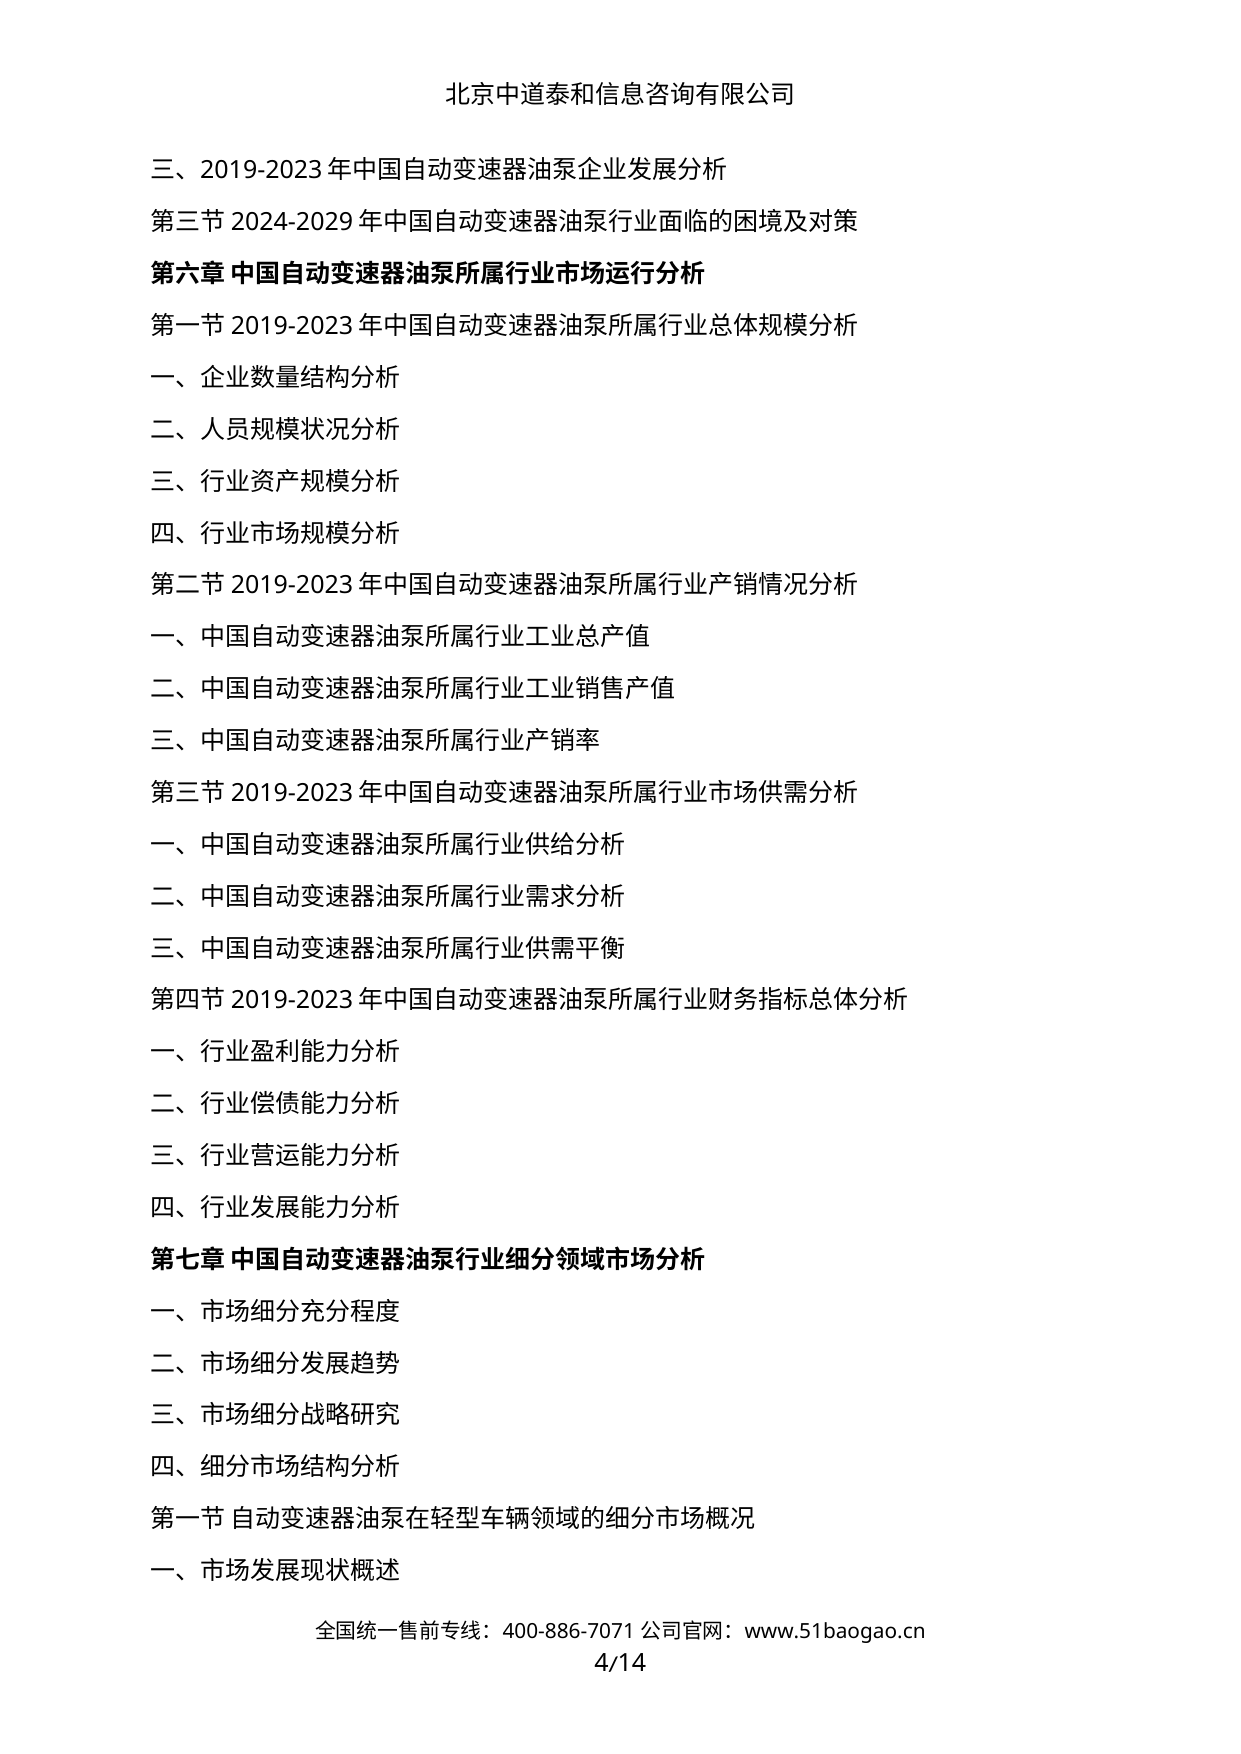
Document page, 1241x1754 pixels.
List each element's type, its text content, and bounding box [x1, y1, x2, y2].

text 一、市场发展现状概述 [150, 1551, 1090, 1587]
text 一、中国自动变速器油泵所属行业工业总产值 [150, 617, 1090, 653]
text 第七章 中国自动变速器油泵行业细分领域市场分析 [150, 1239, 1090, 1276]
text 四、行业发展能力分析 [150, 1187, 1090, 1224]
text 第一节 自动变速器油泵在轻型车辆领域的细分市场概况 [150, 1499, 1090, 1535]
text 三、2019-2023年中国自动变速器油泵企业发展分析 [150, 150, 1090, 186]
text 第六章 中国自动变速器油泵所属行业市场运行分析 [150, 254, 1090, 290]
text 二、中国自动变速器油泵所属行业工业销售产值 [150, 669, 1090, 705]
text 三、行业营运能力分析 [150, 1136, 1090, 1172]
text 第三节 2019-2023年中国自动变速器油泵所属行业市场供需分析 [150, 772, 1090, 809]
text 三、中国自动变速器油泵所属行业产销率 [150, 721, 1090, 757]
text 一、中国自动变速器油泵所属行业供给分析 [150, 824, 1090, 861]
text 二、行业偿债能力分析 [150, 1084, 1090, 1120]
text 第二节 2019-2023年中国自动变速器油泵所属行业产销情况分析 [150, 565, 1090, 601]
text 三、行业资产规模分析 [150, 461, 1090, 497]
text 一、企业数量结构分析 [150, 357, 1090, 394]
text 四、细分市场结构分析 [150, 1447, 1090, 1483]
text 二、人员规模状况分析 [150, 409, 1090, 446]
text 第一节 2019-2023年中国自动变速器油泵所属行业总体规模分析 [150, 306, 1090, 342]
text 二、中国自动变速器油泵所属行业需求分析 [150, 876, 1090, 912]
text 一、市场细分充分程度 [150, 1291, 1090, 1327]
text 第三节 2024-2029年中国自动变速器油泵行业面临的困境及对策 [150, 202, 1090, 238]
text 第四节 2019-2023年中国自动变速器油泵所属行业财务指标总体分析 [150, 980, 1090, 1016]
text 二、市场细分发展趋势 [150, 1343, 1090, 1379]
text 一、行业盈利能力分析 [150, 1032, 1090, 1068]
text 三、中国自动变速器油泵所属行业供需平衡 [150, 928, 1090, 964]
text 四、行业市场规模分析 [150, 513, 1090, 549]
text 三、市场细分战略研究 [150, 1395, 1090, 1431]
